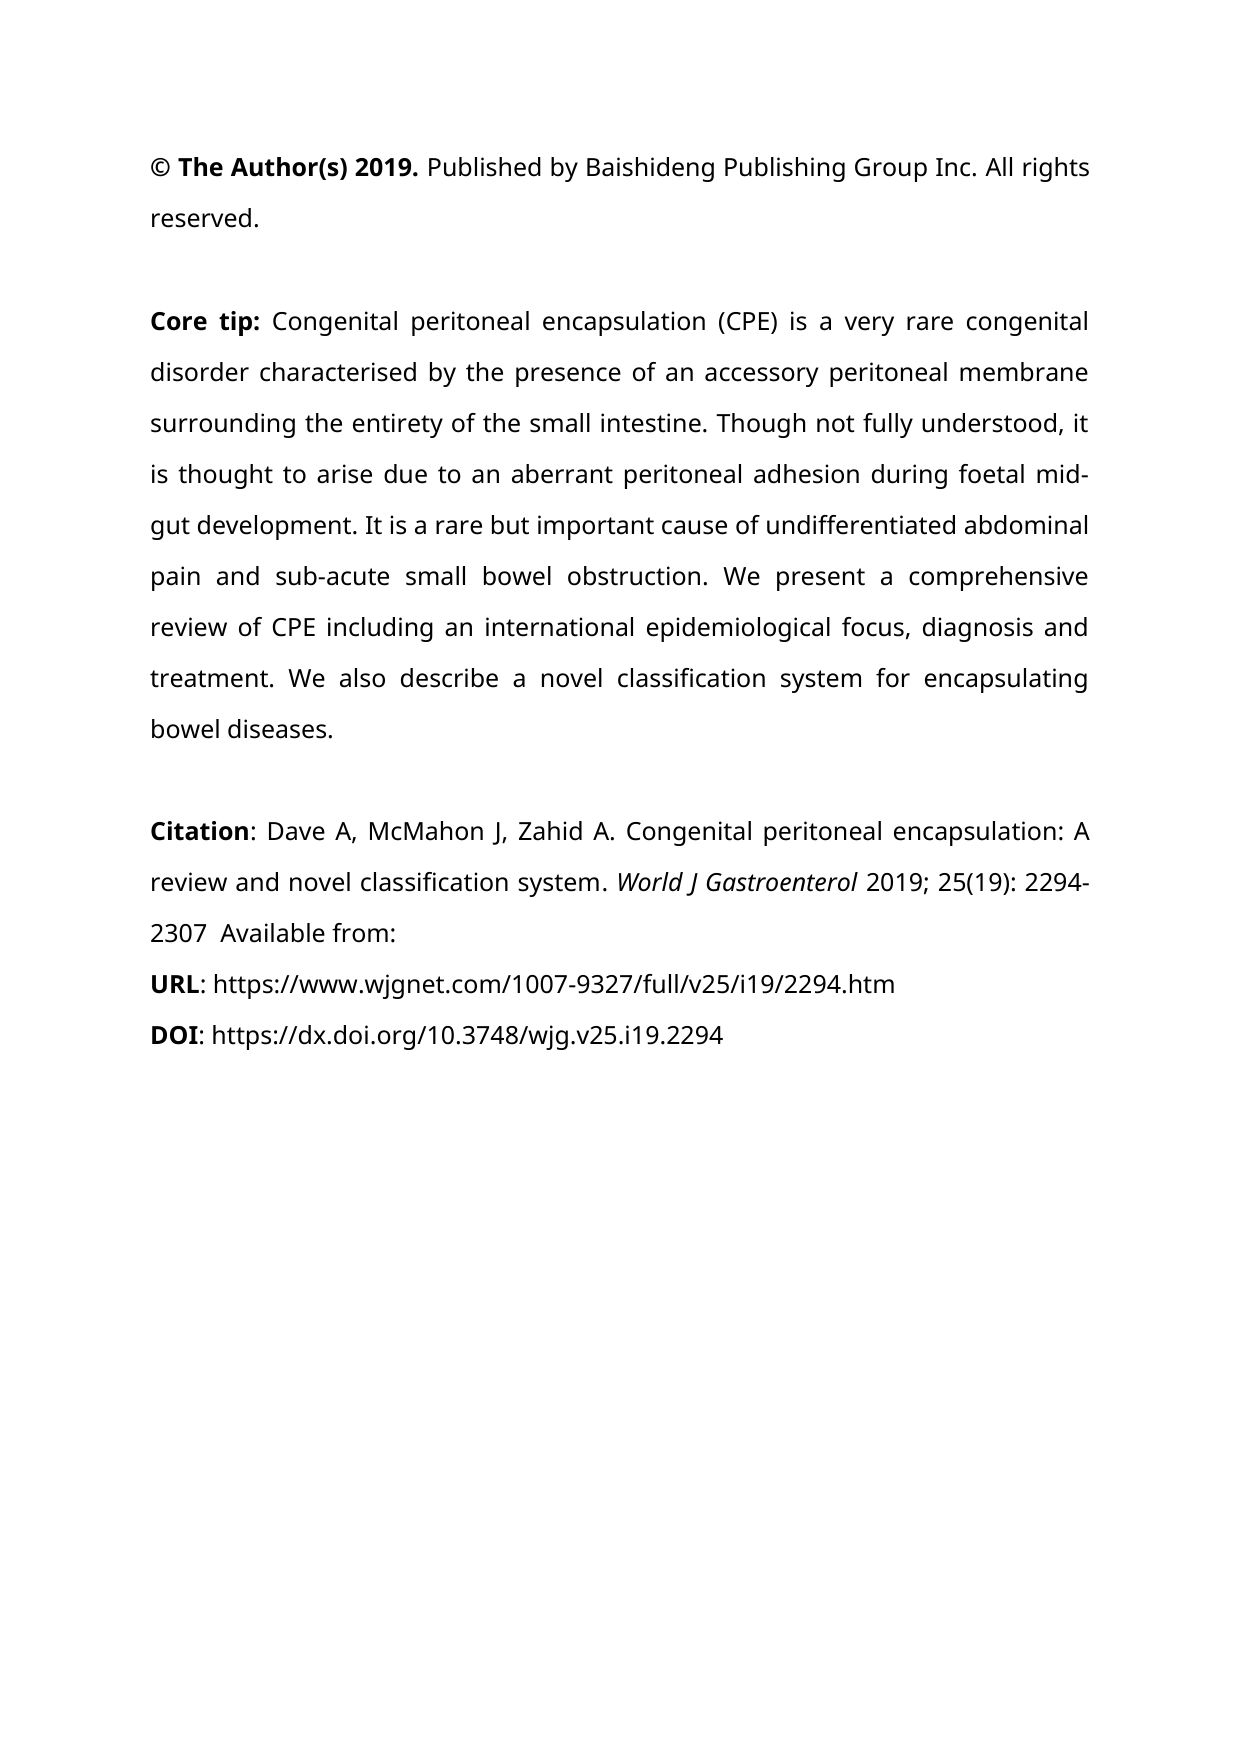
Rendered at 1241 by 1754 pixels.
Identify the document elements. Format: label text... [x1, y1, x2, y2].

text URL: https://www.wjgnet.com/1007-9327/full/v25/i19/2294.htm [150, 967, 1090, 1001]
text DOI: https://dx.doi.org/10.3748/wjg.v25.i19.2294 [150, 1018, 1090, 1052]
text Core tip: Congenital peritoneal encapsulation (CPE) is a very rare congenital disorder characterised by the presence of an accessory peritoneal membrane surrounding the entirety of the small intestine. Though not fully understood, it is thought to arise due to an aberrant peritoneal adhesion during foetal mid-gut development. It is a rare but important cause of undifferentiated abdominal pain and sub-acute small bowel obstruction. We present a comprehensive review of CPE including an international epidemiological focus, diagnosis and treatment. We also describe a novel classification system for encapsulating bowel diseases. [150, 303, 1090, 746]
text © The Author(s) 2019. Published by Baishideng Publishing Group Inc. All rights reserved. [150, 150, 1090, 235]
text Citation: Dave A, McMahon J, Zahid A. Congenital peritoneal encapsulation: A review and novel classification system. World J Gastroenterol 2019; 25(19): 2294-2307 Available from: [150, 813, 1090, 950]
